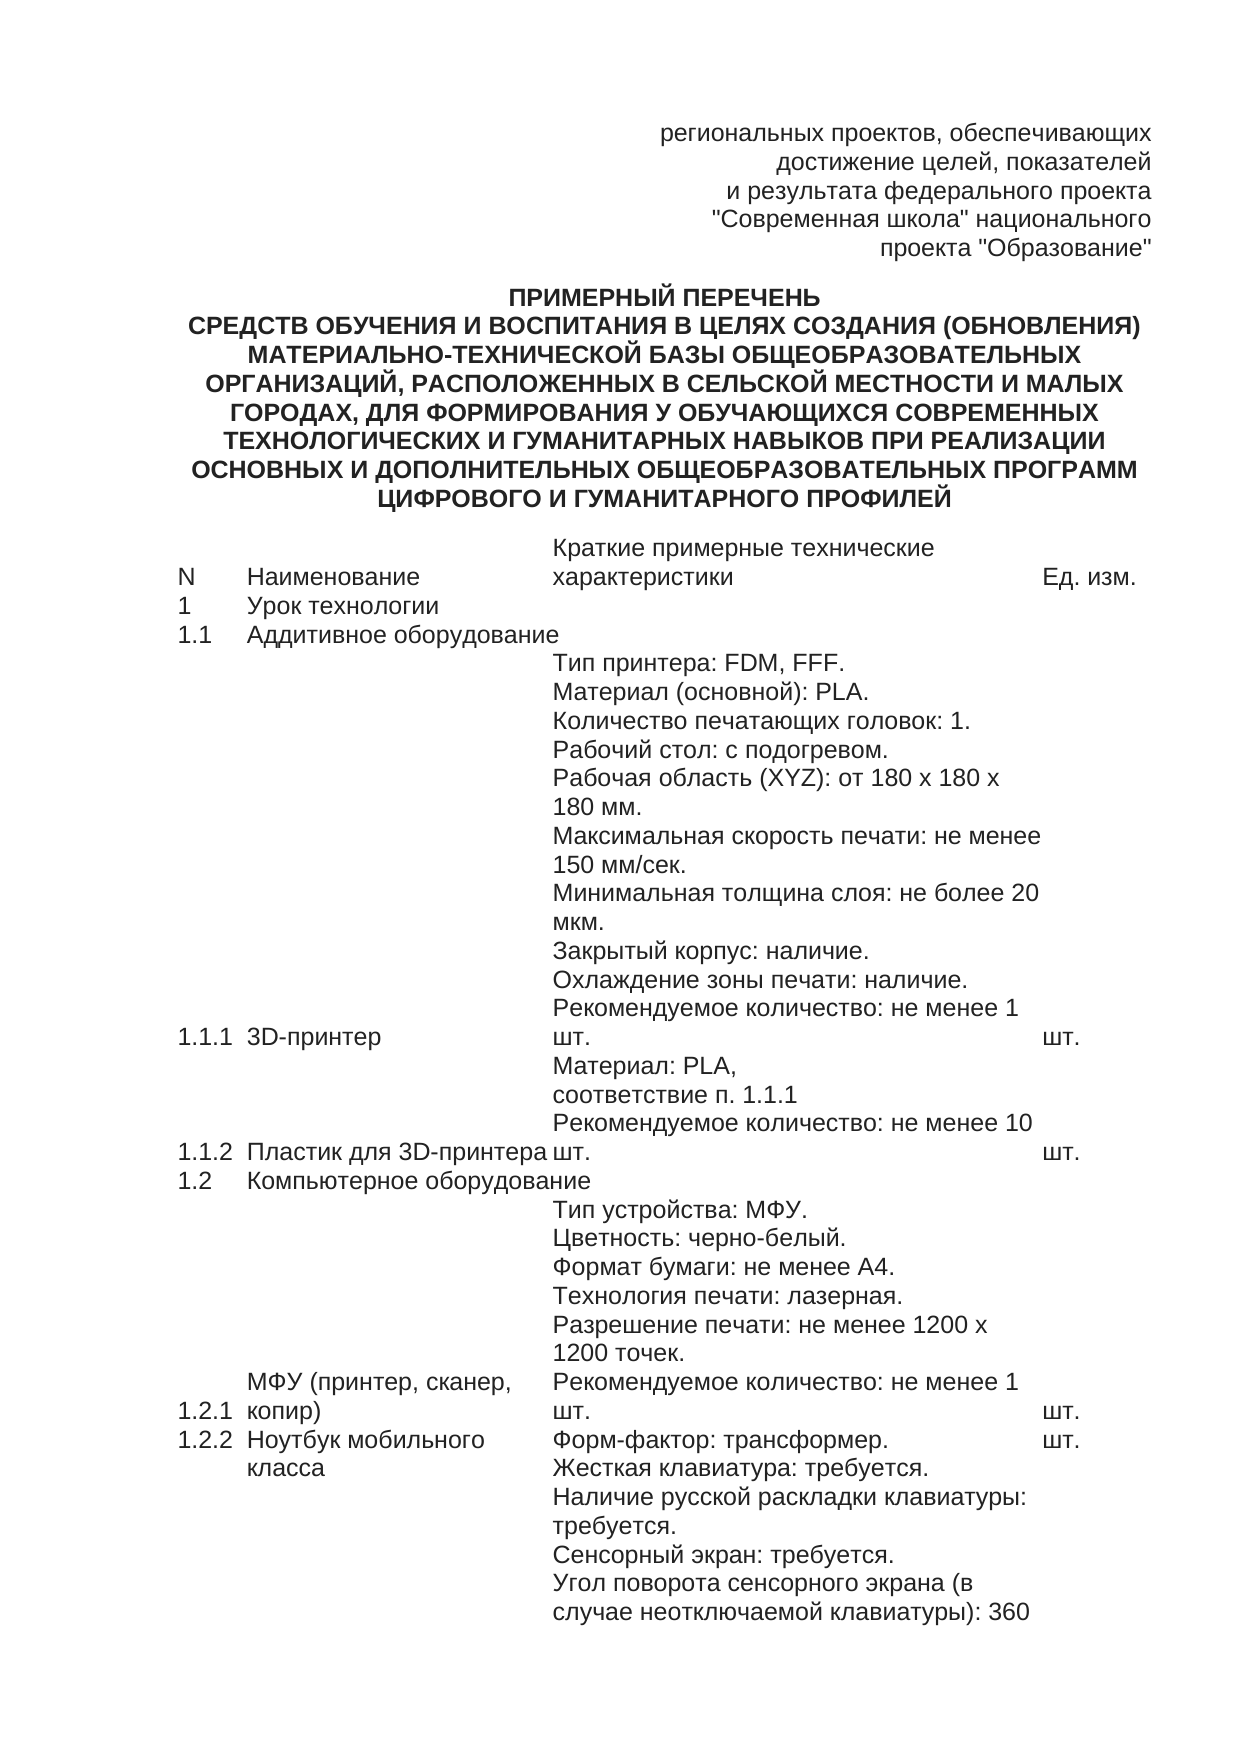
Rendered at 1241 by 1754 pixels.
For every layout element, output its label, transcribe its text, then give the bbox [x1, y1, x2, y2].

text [177, 118, 1152, 262]
table_cell Урок технологии [247, 591, 1152, 619]
table_cell 1.2.2 [177, 1425, 247, 1626]
table_header Краткие примерные технические характеристики [553, 533, 1042, 591]
table_cell Пластик для 3D-принтера [247, 1051, 552, 1166]
table_cell 1.1.2 [177, 1051, 247, 1166]
table_cell Тип устройства: МФУ. Цветность: черно-белый. Формат бумаги: не менее A4. Технология печати: лазерная. Разрешение печати: не менее 1200 x 1200 точек. Рекомендуемое количество: не менее 1 шт. [553, 1195, 1042, 1424]
table_cell шт. [1042, 1195, 1152, 1424]
text ПРИМЕРНЫЙ ПЕРЕЧЕНЬ СРЕДСТВ ОБУЧЕНИЯ И ВОСПИТАНИЯ В ЦЕЛЯХ СОЗДАНИЯ (ОБНОВЛЕНИЯ) МАТЕРИАЛЬНО-ТЕХНИЧЕСКОЙ БАЗЫ ОБЩЕОБРАЗОВАТЕЛЬНЫХ ОРГАНИЗАЦИЙ, РАСПОЛОЖЕННЫХ В СЕЛЬСКОЙ МЕСТНОСТИ И МАЛЫХ ГОРОДАХ, ДЛЯ ФОРМИРОВАНИЯ У ОБУЧАЮЩИХСЯ СОВРЕМЕННЫХ ТЕХНОЛОГИЧЕСКИХ И ГУМАНИТАРНЫХ НАВЫКОВ ПРИ РЕАЛИЗАЦИИ ОСНОВНЫХ И ДОПОЛНИТЕЛЬНЫХ ОБЩЕОБРАЗОВАТЕЛЬНЫХ ПРОГРАММ ЦИФРОВОГО И ГУМАНИТАРНОГО ПРОФИЛЕЙ [177, 283, 1152, 513]
table_cell 1.1 [177, 620, 247, 648]
table_cell МФУ (принтер, сканер, копир) [247, 1195, 552, 1424]
table_cell Компьютерное оборудование [247, 1166, 1152, 1194]
table_cell шт. [1042, 1051, 1152, 1166]
table_cell 1.2 [177, 1166, 247, 1194]
table_cell 1 [177, 591, 247, 619]
table_header N [177, 533, 247, 591]
table_header Ед. изм. [1042, 533, 1152, 591]
table_cell 1.1.1 [177, 648, 247, 1051]
table_cell 1.2.1 [177, 1195, 247, 1424]
table_header Наименование [247, 533, 552, 591]
table_cell шт. [1042, 1425, 1152, 1626]
table_cell 3D-принтер [247, 648, 552, 1051]
table_cell Материал: PLA, соответствие п. 1.1.1 Рекомендуемое количество: не менее 10 шт. [553, 1051, 1042, 1166]
table_cell Аддитивное оборудование [247, 620, 1152, 648]
table_cell шт. [1042, 648, 1152, 1051]
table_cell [247, 1425, 552, 1626]
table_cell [553, 1425, 1042, 1626]
table_cell Тип принтера: FDM, FFF. Материал (основной): PLA. Количество печатающих головок: 1. Рабочий стол: с подогревом. Рабочая область (XYZ): от 180 x 180 x 180 мм. Максимальная скорость печати: не менее 150 мм/сек. Минимальная толщина слоя: не более 20 мкм. Закрытый корпус: наличие. Охлаждение зоны печати: наличие. Рекомендуемое количество: не менее 1 шт. [553, 648, 1042, 1051]
